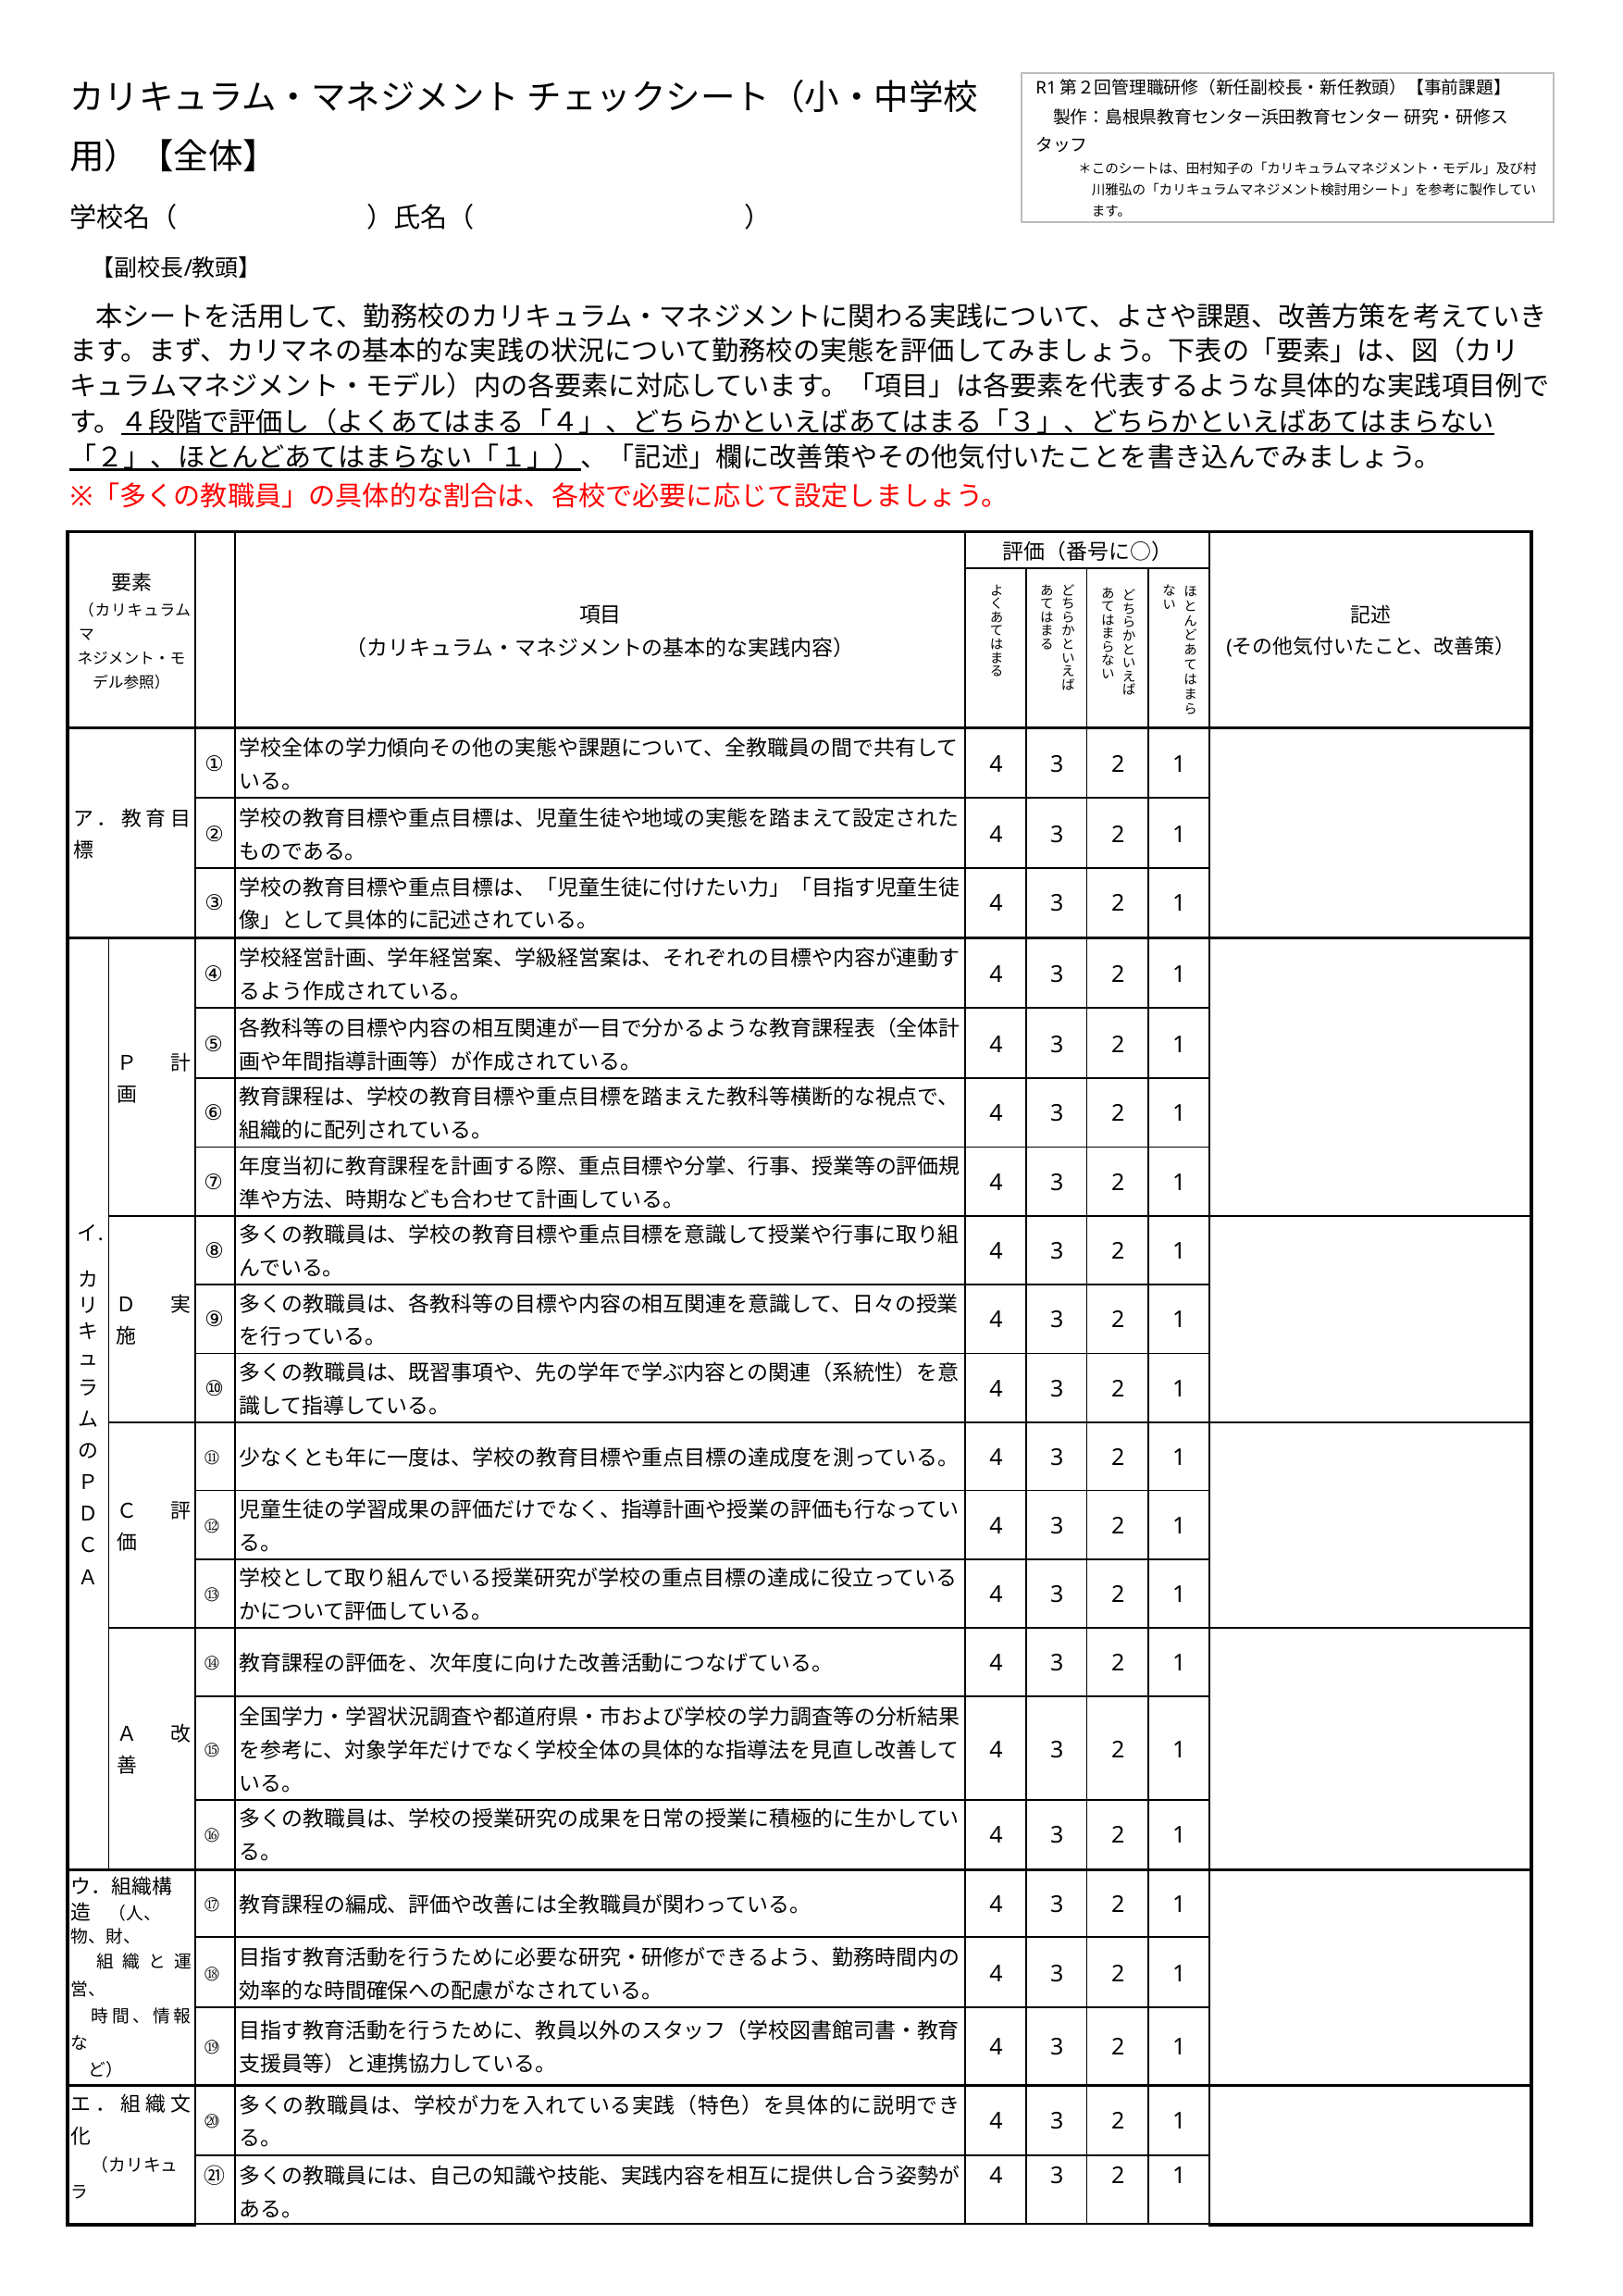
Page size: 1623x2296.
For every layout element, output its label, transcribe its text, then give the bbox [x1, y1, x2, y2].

table_cell 1 [1149, 729, 1208, 797]
table_header R1第２回管理職研修（新任副校長・新任教頭）【事前課題】 製作：島根県教育センター浜田教育センター 研究・研修スタッフ ＊このシートは、田村知子の「カリキュラムマネジメント・モデル」及び村川雅弘の「カリキュラムマネジメント検討用シート」を参考に製作しています。 [1022, 74, 1553, 221]
table_cell 学校全体の学力傾向その他の実態や課題について、全教職員の間で共有している。 [236, 729, 964, 797]
table_cell 3 [1027, 939, 1086, 1007]
table_cell 4 [966, 1354, 1025, 1421]
table_cell 1 [1149, 2087, 1208, 2154]
table_cell 1 [1149, 869, 1208, 937]
text 学校名（ ）氏名（ ） [69, 196, 1554, 235]
table_cell ⑮ [196, 1697, 234, 1799]
table_cell 2 [1087, 729, 1147, 797]
table_cell 2 [1087, 869, 1147, 937]
table_cell 2 [1087, 1560, 1147, 1627]
table_cell 目指す教育活動を行うために必要な研究・研修ができるよう、勤務時間内の効率的な時間確保への配慮がなされている。 [236, 1938, 964, 2006]
table_cell 3 [1027, 799, 1086, 867]
table_cell [1210, 939, 1530, 1215]
table_cell 教育課程の評価を、次年度に向けた改善活動につなげている。 [236, 1629, 964, 1695]
table_cell ⑦ [196, 1148, 234, 1215]
table_cell 4 [966, 2008, 1025, 2083]
table_cell Ｐ 計画 [109, 939, 194, 1215]
table_cell Ａ 改善 [109, 1629, 194, 1868]
table_cell 2 [1087, 799, 1147, 867]
table_cell 児童生徒の学習成果の評価だけでなく、指導計画や授業の評価も行なっている。 [236, 1491, 964, 1558]
table_header [196, 533, 234, 726]
table_cell 4 [966, 1009, 1025, 1077]
table_cell エ．組織文化 （カリキュラ ム文化、 組織文化、 個人的価値 観） [69, 2087, 194, 2223]
table_cell 目指す教育活動を行うために、教員以外のスタッフ（学校図書館司書・教育支援員等）と連携協力している。 [236, 2008, 964, 2083]
table_cell [1210, 1423, 1530, 1627]
table_cell 3 [1027, 1560, 1086, 1627]
table_cell ⑭ [196, 1629, 234, 1695]
table_cell 1 [1149, 1079, 1208, 1146]
table_cell 2 [1087, 939, 1147, 1007]
table_cell 1 [1149, 799, 1208, 867]
table_cell 3 [1027, 2008, 1086, 2083]
table_cell ⑯ [196, 1801, 234, 1868]
table_cell [1210, 1871, 1530, 2083]
table_cell 4 [966, 1871, 1025, 1936]
table_cell 3 [1027, 1009, 1086, 1077]
table_cell 2 [1087, 2156, 1147, 2223]
table_cell 1 [1149, 1871, 1208, 1936]
table_cell 多くの教職員は、各教科等の目標や内容の相互関連を意識して、日々の授業を行っている。 [236, 1285, 964, 1353]
table_cell どちらかといえば あてはまる [1027, 569, 1086, 726]
table_cell [1210, 729, 1530, 937]
table_cell 4 [966, 2156, 1025, 2223]
table_cell ⑱ [196, 1938, 234, 2006]
text 【副校長/教頭】 [68, 250, 1554, 283]
table_cell 4 [966, 869, 1025, 937]
table_cell どちらかといえば あてはまらない [1087, 569, 1147, 726]
table_cell ⑲ [196, 2008, 234, 2083]
table_cell 2 [1087, 1491, 1147, 1558]
table_cell ⑨ [196, 1285, 234, 1353]
table_cell 2 [1087, 1009, 1147, 1077]
table_cell 4 [966, 2087, 1025, 2154]
table_cell 1 [1149, 1217, 1208, 1284]
table_cell 学校の教育目標や重点目標は、「児童生徒に付けたい力」「目指す児童生徒像」として具体的に記述されている。 [236, 869, 964, 937]
table_cell 2 [1087, 1079, 1147, 1146]
table_cell 3 [1027, 1148, 1086, 1215]
table_cell 1 [1149, 1801, 1208, 1868]
table_cell ⑳ [196, 2087, 234, 2154]
table_cell 3 [1027, 2087, 1086, 2154]
table_cell 4 [966, 1560, 1025, 1627]
table_cell 3 [1027, 1629, 1086, 1695]
table_cell 4 [966, 799, 1025, 867]
table_header 項目 （カリキュラム・マネジメントの基本的な実践内容） [236, 533, 964, 726]
table_cell 2 [1087, 1801, 1147, 1868]
table_cell 4 [966, 1697, 1025, 1799]
table_cell ⑩ [196, 1354, 234, 1421]
table_cell 3 [1027, 1491, 1086, 1558]
table_cell 4 [966, 1423, 1025, 1489]
table_cell ⑫ [196, 1491, 234, 1558]
table_cell 4 [966, 939, 1025, 1007]
table_cell 2 [1087, 1148, 1147, 1215]
text ※「多くの教職員」の具体的な割合は、各校で必要に応じて設定しましょう。 [70, 475, 1554, 514]
table_cell 3 [1027, 729, 1086, 797]
table_cell 2 [1087, 1938, 1147, 2006]
table_cell 多くの教職員は、学校の教育目標や重点目標を意識して授業や行事に取り組んでいる。 [236, 1217, 964, 1284]
table_cell ① [196, 729, 234, 797]
table_cell 1 [1149, 1354, 1208, 1421]
table_cell 2 [1087, 1354, 1147, 1421]
table_header 評価（番号に○） [966, 533, 1208, 567]
table_cell 多くの教職員は、既習事項や、先の学年で学ぶ内容との関連（系統性）を意識して指導している。 [236, 1354, 964, 1421]
table_cell 1 [1149, 1560, 1208, 1627]
table_cell 4 [966, 729, 1025, 797]
table_cell 学校として取り組んでいる授業研究が学校の重点目標の達成に役立っているかについて評価している。 [236, 1560, 964, 1627]
table_cell 1 [1149, 1697, 1208, 1799]
table_cell 少なくとも年に一度は、学校の教育目標や重点目標の達成度を測っている。 [236, 1423, 964, 1489]
table_cell よくあてはまる [966, 569, 1025, 726]
table_cell 2 [1087, 2008, 1147, 2083]
table_cell [1210, 2087, 1530, 2223]
table_cell 1 [1149, 1629, 1208, 1695]
table_cell 4 [966, 1148, 1025, 1215]
table_cell 1 [1149, 1009, 1208, 1077]
table_cell 3 [1027, 1801, 1086, 1868]
table_cell ほとんどあてはまらない [1149, 569, 1208, 726]
table_cell 2 [1087, 1217, 1147, 1284]
table_cell ⑤ [196, 1009, 234, 1077]
table_cell 学校の教育目標や重点目標は、児童生徒や地域の実態を踏まえて設定されたものである。 [236, 799, 964, 867]
table_cell 1 [1149, 2008, 1208, 2083]
table_header 記述 (その他気付いたこと、改善策） [1210, 533, 1530, 726]
table_cell ④ [196, 939, 234, 1007]
table_cell 多くの教職員は、学校が力を入れている実践（特色）を具体的に説明できる。 [236, 2087, 964, 2154]
table_cell 3 [1027, 1697, 1086, 1799]
table_cell 3 [1027, 1079, 1086, 1146]
table_cell 2 [1087, 1697, 1147, 1799]
table_cell ⑧ [196, 1217, 234, 1284]
table_cell 2 [1087, 1871, 1147, 1936]
table_cell 4 [966, 1629, 1025, 1695]
table_cell 3 [1027, 1423, 1086, 1489]
table_cell 1 [1149, 1938, 1208, 2006]
table_cell 3 [1027, 2156, 1086, 2223]
table_cell 3 [1027, 1354, 1086, 1421]
table_cell 1 [1149, 1148, 1208, 1215]
table_cell 1 [1149, 1285, 1208, 1353]
table_cell ⑪ [196, 1423, 234, 1489]
table_cell 2 [1087, 1629, 1147, 1695]
table_cell ③ [196, 869, 234, 937]
text 本シートを活用して、勤務校のカリキュラム・マネジメントに関わる実践について、よさや課題、改善方策を考えていきます。まず、カリマネの基本的な実践の状況について勤務校の実態を評価してみましょう。下表の「要素」は、図（カリキュラムマネジメント・モデル）内の各要素に対応しています。「項目」は各要素を代表するような具体的な実践項目例です。４段階で評価し（よくあてはまる「４」、どちらかといえばあてはまる「３」、どちらかといえばあてはまらない「２」、ほとんどあてはまらない「１」）、「記述」欄に改善策やその他気付いたことを書き込んでみましょう。 [68, 298, 1554, 475]
table_cell ア．教育目標 [69, 729, 194, 937]
text カリキュラム・マネジメント チェックシート（小・中学校用）【全体】 [69, 69, 1554, 180]
table_cell 教育課程の編成、評価や改善には全教職員が関わっている。 [236, 1871, 964, 1936]
table_cell ㉑ [196, 2156, 234, 2223]
table_cell 4 [966, 1079, 1025, 1146]
table_cell 1 [1149, 1491, 1208, 1558]
table_cell 4 [966, 1491, 1025, 1558]
table_cell 3 [1027, 1285, 1086, 1353]
table_cell 4 [966, 1285, 1025, 1353]
table_cell [1210, 1217, 1530, 1421]
table_cell 各教科等の目標や内容の相互関連が一目で分かるような教育課程表（全体計画や年間指導計画等）が作成されている。 [236, 1009, 964, 1077]
table_cell 1 [1149, 2156, 1208, 2223]
table_cell 学校経営計画、学年経営案、学級経営案は、それぞれの目標や内容が連動するよう作成されている。 [236, 939, 964, 1007]
table_cell 4 [966, 1938, 1025, 2006]
table_cell 3 [1027, 869, 1086, 937]
table_cell 多くの教職員は、学校の授業研究の成果を日常の授業に積極的に生かしている。 [236, 1801, 964, 1868]
table_cell 3 [1027, 1217, 1086, 1284]
table_cell 2 [1087, 1423, 1147, 1489]
table_header 要素 （カリキュラムマ ネジメント・モデル参照） [69, 533, 194, 726]
table_cell ⑰ [196, 1871, 234, 1936]
table_cell 2 [1087, 1285, 1147, 1353]
table_cell 教育課程は、学校の教育目標や重点目標を踏まえた教科等横断的な視点で、組織的に配列されている。 [236, 1079, 964, 1146]
table_cell 2 [1087, 2087, 1147, 2154]
table_cell 1 [1149, 939, 1208, 1007]
table_cell ⑥ [196, 1079, 234, 1146]
table_cell ② [196, 799, 234, 867]
table_cell 3 [1027, 1871, 1086, 1936]
table_cell 4 [966, 1801, 1025, 1868]
table_cell 1 [1149, 1423, 1208, 1489]
table_cell イ. カリキュ ラムのＰＤＣＡ [69, 939, 108, 1868]
table_cell Ｃ 評価 [109, 1423, 194, 1627]
table_cell Ｄ 実施 [109, 1217, 194, 1421]
table_cell 年度当初に教育課程を計画する際、重点目標や分掌、行事、授業等の評価規準や方法、時期なども合わせて計画している。 [236, 1148, 964, 1215]
table_cell 多くの教職員には、自己の知識や技能、実践内容を相互に提供し合う姿勢がある。 [236, 2156, 964, 2223]
table_cell 4 [966, 1217, 1025, 1284]
table_cell ⑬ [196, 1560, 234, 1627]
table_cell ウ．組織構造 （人、物、財、 組織と運営、 時間、情報な ど） [69, 1871, 194, 2083]
table_cell 3 [1027, 1938, 1086, 2006]
table_cell [1210, 1629, 1530, 1868]
table_cell 全国学力・学習状況調査や都道府県・市および学校の学力調査等の分析結果を参考に、対象学年だけでなく学校全体の具体的な指導法を見直し改善している。 [236, 1697, 964, 1799]
